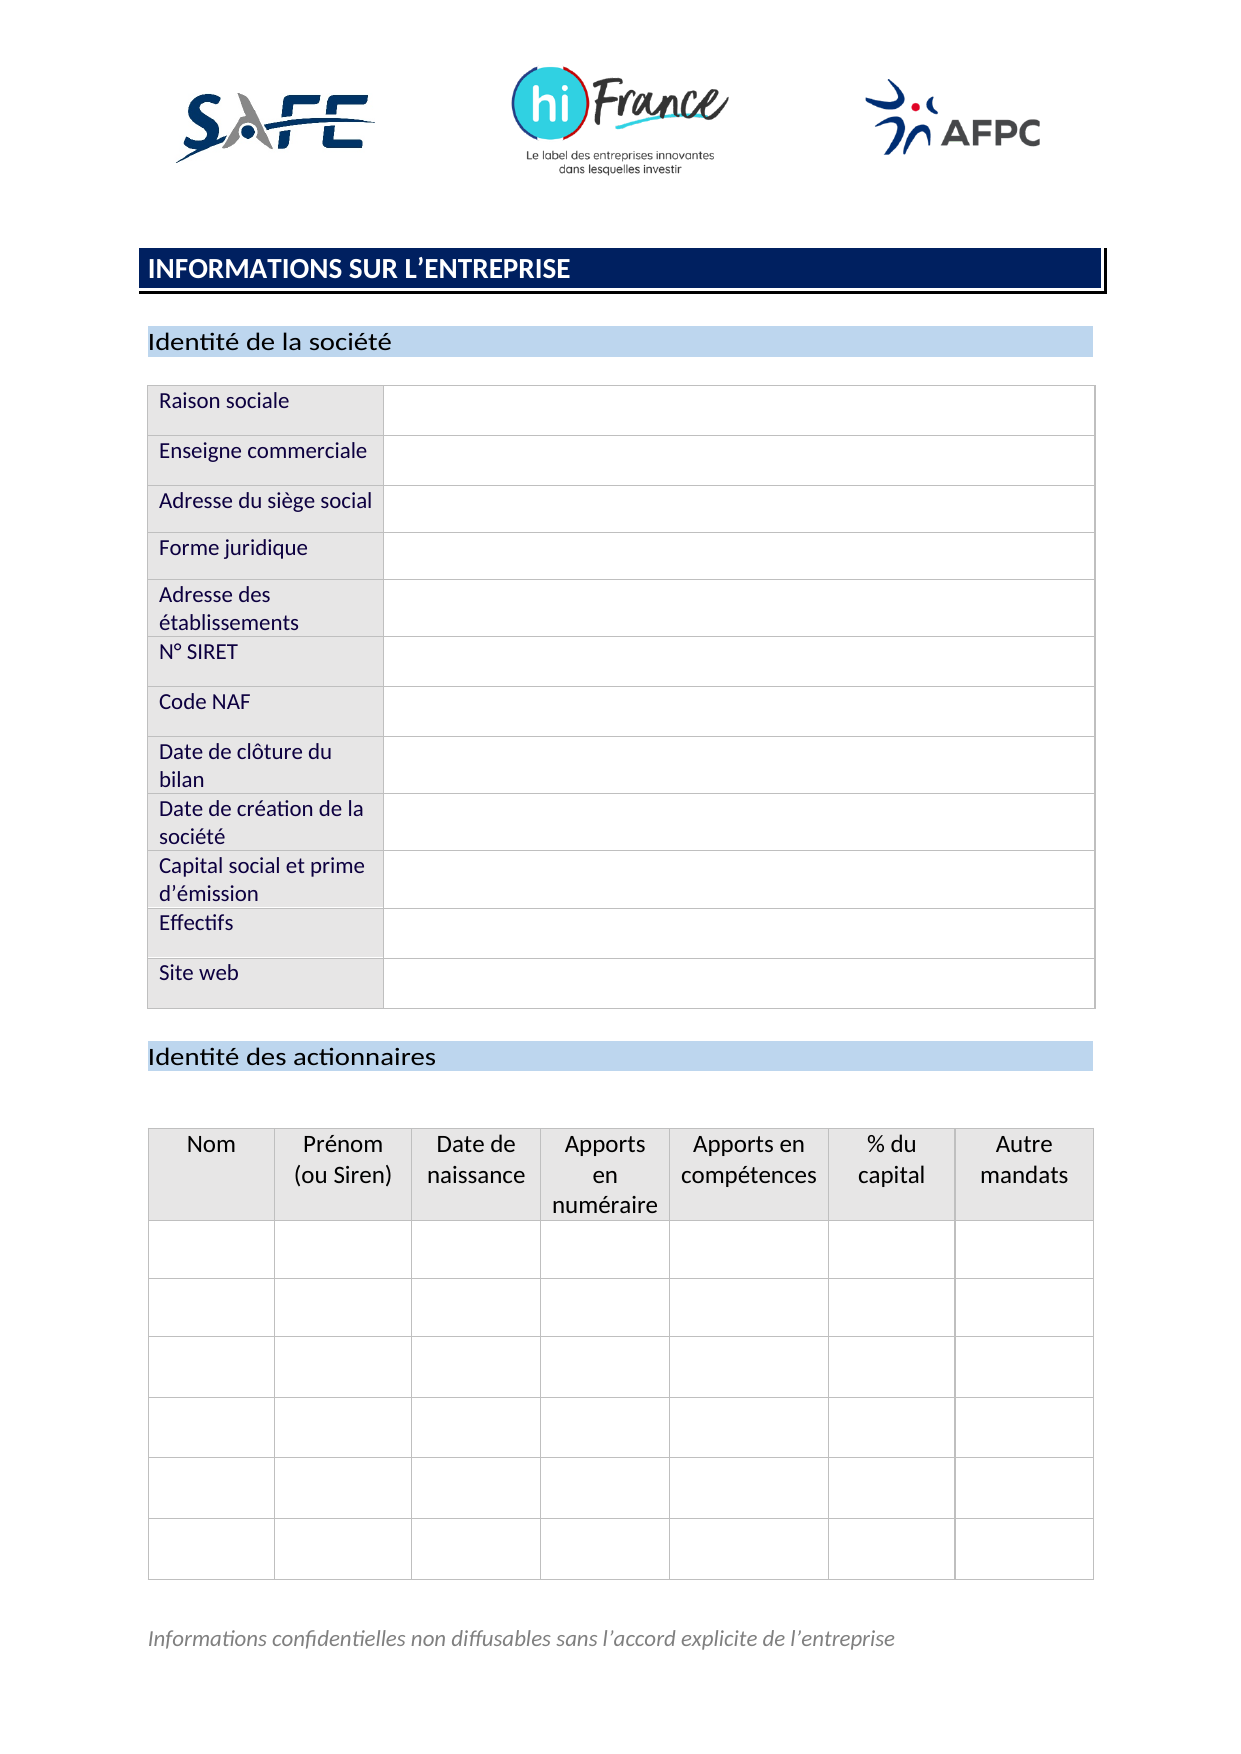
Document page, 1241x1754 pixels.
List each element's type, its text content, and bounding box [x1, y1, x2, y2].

table_cell [670, 1221, 828, 1278]
table_cell [956, 1398, 1093, 1457]
table_cell [541, 1337, 669, 1397]
table_cell [541, 1279, 669, 1336]
table_cell Capital social et prime d’émission [148, 851, 383, 907]
table_cell [149, 1519, 274, 1579]
table_cell [384, 909, 1094, 957]
table_cell [275, 1519, 411, 1579]
table_cell [384, 580, 1094, 636]
table_cell [384, 794, 1094, 850]
table_cell [956, 1519, 1093, 1579]
subtitle Identité de la société [148, 326, 1093, 357]
table_cell [275, 1398, 411, 1457]
table_cell [670, 1279, 828, 1336]
table_cell [541, 1398, 669, 1457]
table_header Prénom (ou Siren) [275, 1129, 411, 1220]
table_cell [384, 737, 1094, 793]
table_cell [541, 1458, 669, 1518]
table_cell [412, 1221, 540, 1278]
table_header Apports en numéraire [541, 1129, 669, 1220]
table_header Autre mandats [956, 1129, 1093, 1220]
table_cell [956, 1337, 1093, 1397]
table_cell [275, 1458, 411, 1518]
table_cell [384, 851, 1094, 907]
table_cell [275, 1337, 411, 1397]
table_cell [384, 637, 1094, 686]
picture [864, 79, 1040, 154]
table_cell [412, 1337, 540, 1397]
table_cell Forme juridique [148, 533, 383, 579]
subtitle Identité des actionnaires [148, 1041, 1093, 1071]
table_cell [670, 1337, 828, 1397]
table_cell [384, 687, 1094, 736]
table_cell [829, 1279, 954, 1336]
table_cell [829, 1519, 954, 1579]
table_header % du capital [829, 1129, 954, 1220]
table_cell [149, 1458, 274, 1518]
table_cell Code NAF [148, 687, 383, 736]
picture [501, 55, 737, 180]
table_cell [412, 1279, 540, 1336]
table_cell Date de création de la société [148, 794, 383, 850]
table_cell [275, 1279, 411, 1336]
table_cell [670, 1458, 828, 1518]
subtitle INFORMATIONS SUR L’ENTREPRISE [139, 248, 1101, 288]
table_cell [149, 1398, 274, 1457]
table_cell Adresse du siège social [148, 486, 383, 532]
table_cell [412, 1398, 540, 1457]
table_cell [412, 1458, 540, 1518]
table_header Nom [149, 1129, 274, 1220]
table_header [384, 386, 1094, 435]
table_cell [541, 1519, 669, 1579]
table_cell [956, 1458, 1093, 1518]
table_header Apports en compétences [670, 1129, 828, 1220]
table_cell [829, 1221, 954, 1278]
table_cell [670, 1398, 828, 1457]
table_cell [384, 486, 1094, 532]
table_header Raison sociale [148, 386, 383, 435]
table_cell Site web [148, 959, 383, 1008]
table_cell Enseigne commerciale [148, 436, 383, 485]
table_cell N° SIRET [148, 637, 383, 686]
table_cell Effectifs [148, 909, 383, 957]
table_cell Adresse des établissements [148, 580, 383, 636]
table_cell [149, 1279, 274, 1336]
table_cell [275, 1221, 411, 1278]
table_cell [956, 1221, 1093, 1278]
table_cell [149, 1221, 274, 1278]
picture [171, 93, 375, 163]
table_cell [412, 1519, 540, 1579]
table_cell [829, 1337, 954, 1397]
table_cell [149, 1337, 274, 1397]
table_cell [829, 1458, 954, 1518]
table_cell [670, 1519, 828, 1579]
table_cell [384, 959, 1094, 1008]
table_cell [541, 1221, 669, 1278]
table_cell [384, 436, 1094, 485]
table_cell [829, 1398, 954, 1457]
table_header Date de naissance [412, 1129, 540, 1220]
table_cell Date de clôture du bilan [148, 737, 383, 793]
table_cell [956, 1279, 1093, 1336]
table_cell [384, 533, 1094, 579]
